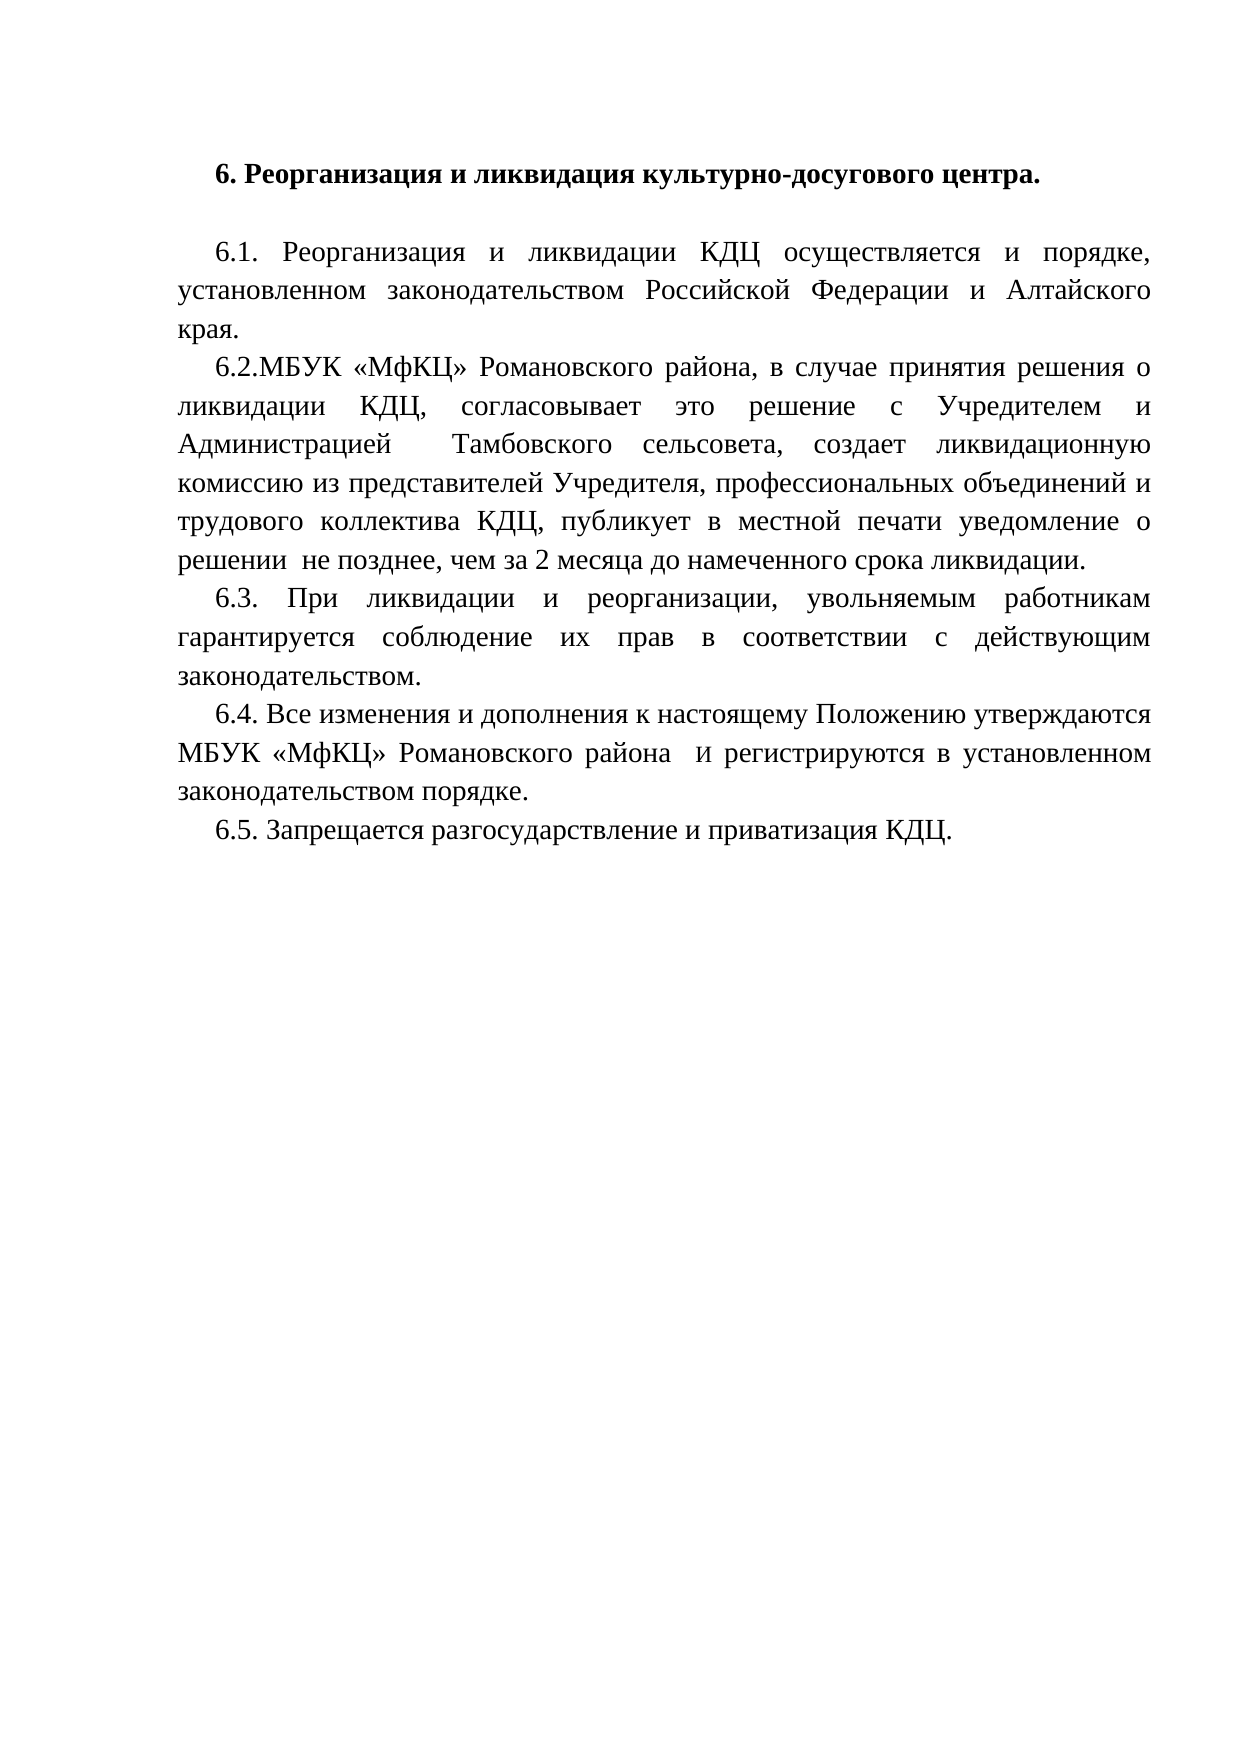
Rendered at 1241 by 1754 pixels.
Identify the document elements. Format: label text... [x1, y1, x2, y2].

text 6. Реорганизация и ликвидация культурно-досугового центра. [177, 157, 1152, 190]
text 6.5. Запрещается разгосударствление и приватизация КДЦ. [177, 812, 1152, 845]
text 6.1. Реорганизация и ликвидации КДЦ осуществляется и порядке, установленном законодательством Российской Федерации и Алтайского края. [177, 234, 1152, 344]
text 6.3. При ликвидации и реорганизации, увольняемым работникам гарантируется соблюдение их прав в соответствии с действующим законодательством. [177, 581, 1152, 691]
text 6.2.МБУК «МфКЦ» Романовского района, в случае принятия решения о ликвидации КДЦ, согласовывает это решение с Учредителем и Администрацией Тамбовского сельсовета, создает ликвидационную комиссию из представителей Учредителя, профессиональных объединений и трудового коллектива КДЦ, публикует в местной печати уведомление о решении не позднее, чем за 2 месяца до намеченного срока ликвидации. [177, 349, 1152, 576]
text 6.4. Все изменения и дополнения к настоящему Положению утверждаются МБУК «МфКЦ» Романовского района и регистрируются в установленном законодательством порядке. [177, 696, 1152, 807]
